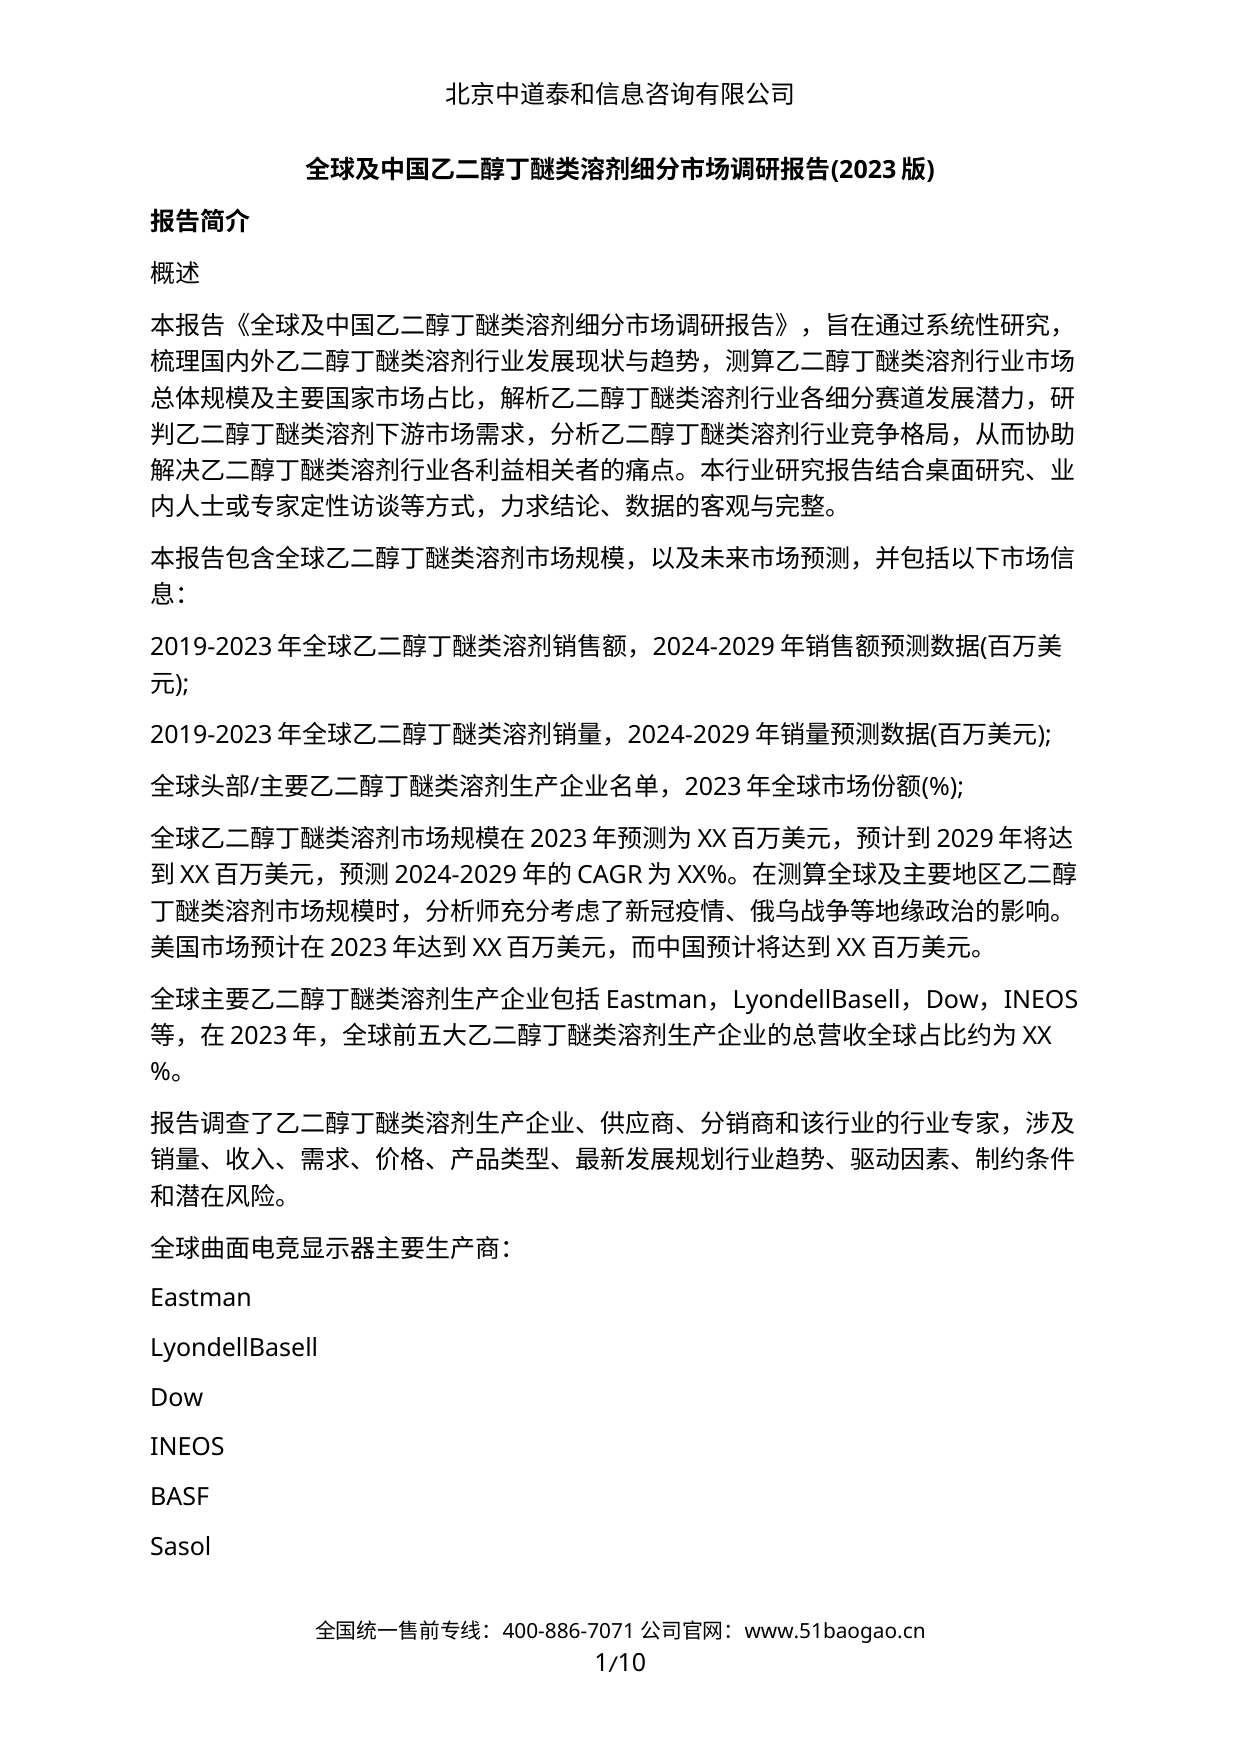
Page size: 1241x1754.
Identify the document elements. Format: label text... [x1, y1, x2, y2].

text 报告调查了乙二醇丁醚类溶剂生产企业、供应商、分销商和该行业的行业专家，涉及销量、收入、需求、价格、产品类型、最新发展规划行业趋势、驱动因素、制约条件和潜在风险。 [150, 1104, 1090, 1212]
text Sasol [150, 1528, 1090, 1562]
text BASF [150, 1479, 1090, 1513]
text Eastman [150, 1280, 1090, 1314]
text 全球主要乙二醇丁醚类溶剂生产企业包括 Eastman，LyondellBasell，Dow，INEOS等，在2023年，全球前五大乙二醇丁醚类溶剂生产企业的总营收全球占比约为XX%。 [150, 979, 1090, 1088]
text LyondellBasell [150, 1330, 1090, 1364]
text 2019-2023年全球乙二醇丁醚类溶剂销售额，2024-2029年销售额预测数据(百万美元); [150, 627, 1090, 699]
text 全球曲面电竞显示器主要生产商： [150, 1228, 1090, 1264]
text 全球乙二醇丁醚类溶剂市场规模在2023年预测为XX百万美元，预计到2029年将达到XX百万美元，预测2024-2029年的CAGR为XX%。在测算全球及主要地区乙二醇丁醚类溶剂市场规模时，分析师充分考虑了新冠疫情、俄乌战争等地缘政治的影响。美国市场预计在2023年达到XX百万美元，而中国预计将达到XX百万美元。 [150, 819, 1090, 964]
text Dow [150, 1379, 1090, 1413]
text 2019-2023年全球乙二醇丁醚类溶剂销量，2024-2029年销量预测数据(百万美元); [150, 715, 1090, 751]
text 本报告《全球及中国乙二醇丁醚类溶剂细分市场调研报告》，旨在通过系统性研究，梳理国内外乙二醇丁醚类溶剂行业发展现状与趋势，测算乙二醇丁醚类溶剂行业市场总体规模及主要国家市场占比，解析乙二醇丁醚类溶剂行业各细分赛道发展潜力，研判乙二醇丁醚类溶剂下游市场需求，分析乙二醇丁醚类溶剂行业竞争格局，从而协助解决乙二醇丁醚类溶剂行业各利益相关者的痛点。本行业研究报告结合桌面研究、业内人士或专家定性访谈等方式，力求结论、数据的客观与完整。 [150, 306, 1090, 523]
text 报告简介 [150, 202, 1090, 238]
text 本报告包含全球乙二醇丁醚类溶剂市场规模，以及未来市场预测，并包括以下市场信息： [150, 539, 1090, 611]
text 概述 [150, 254, 1090, 290]
text 全球及中国乙二醇丁醚类溶剂细分市场调研报告(2023版) [150, 150, 1090, 186]
text INEOS [150, 1429, 1090, 1463]
text 全球头部/主要乙二醇丁醚类溶剂生产企业名单，2023年全球市场份额(%); [150, 767, 1090, 803]
